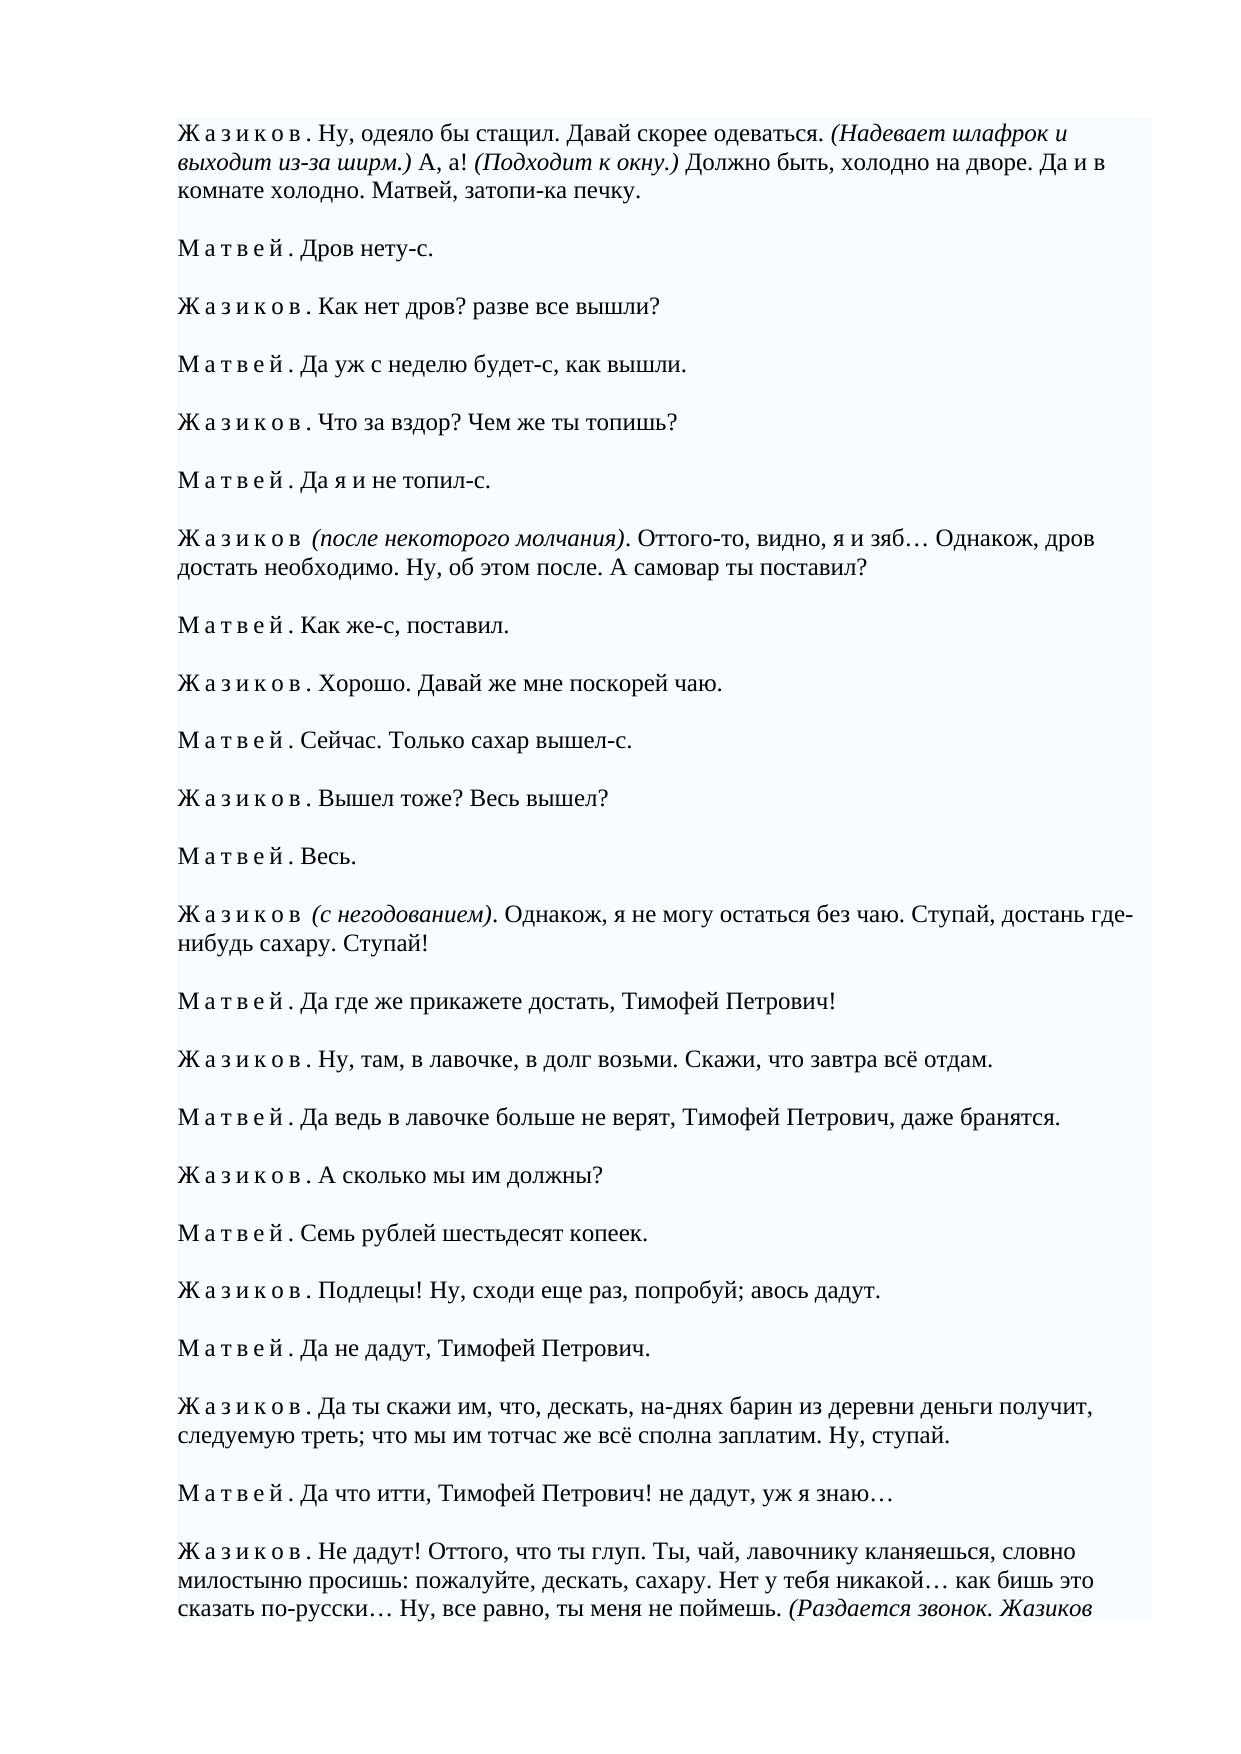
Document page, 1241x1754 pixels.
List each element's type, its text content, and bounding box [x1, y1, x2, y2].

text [177, 1536, 1152, 1622]
text Жазиков (с негодованием). Однакож, я не могу остаться без чаю. Ступай, достань где-нибудь сахару. Ступай! [177, 899, 1152, 957]
text Матвей. Да что итти, Тимофей Петрович! не дадут, уж я знаю… [177, 1478, 1152, 1507]
text Матвей. Дров нету-с. [177, 233, 1152, 262]
text Матвей. Как же-с, поставил. [177, 610, 1152, 638]
text Жазиков. Подлецы! Ну, сходи еще раз, попробуй; авось дадут. [177, 1276, 1152, 1304]
text Жазиков. Хорошо. Давай же мне поскорей чаю. [177, 668, 1152, 696]
text Матвей. Да ведь в лавочке больше не верят, Тимофей Петрович, даже бранятся. [177, 1102, 1152, 1131]
text Жазиков. Да ты скажи им, что, дескать, на-днях барин из деревни деньги получит, следуемую треть; что мы им тотчас же всё сполна заплатим. Ну, ступай. [177, 1391, 1152, 1449]
text Матвей. Да я и не топил-с. [177, 465, 1152, 494]
text Жазиков. Ну, там, в лавочке, в долг возьми. Скажи, что завтра всё отдам. [177, 1044, 1152, 1073]
text Жазиков. Что за вздор? Чем же ты топишь? [177, 407, 1152, 436]
text Матвей. Весь. [177, 841, 1152, 870]
text Матвей. Да где же прикажете достать, Тимофей Петрович! [177, 986, 1152, 1015]
text Жазиков. Ну, одеяло бы стащил. Давай скорее одеваться. (Надевает шлафрок и выходит из-за ширм.) А, а! (Подходит к окну.) Должно быть, холодно на дворе. Да и в комнате холодно. Матвей, затопи-ка печку. [177, 118, 1152, 204]
text Жазиков. Как нет дров? разве все вышли? [177, 291, 1152, 320]
text Жазиков. А сколько мы им должны? [177, 1160, 1152, 1188]
text Матвей. Да не дадут, Тимофей Петрович. [177, 1333, 1152, 1362]
text Матвей. Да уж с неделю будет-с, как вышли. [177, 349, 1152, 378]
text Жазиков (после некоторого молчания). Оттого-то, видно, я и зяб… Однакож, дров достать необходимо. Ну, об этом после. А самовар ты поставил? [177, 523, 1152, 581]
text Матвей. Семь рублей шестьдесят копеек. [177, 1218, 1152, 1246]
text Жазиков. Вышел тоже? Весь вышел? [177, 783, 1152, 812]
text Матвей. Сейчас. Только сахар вышел-с. [177, 726, 1152, 754]
